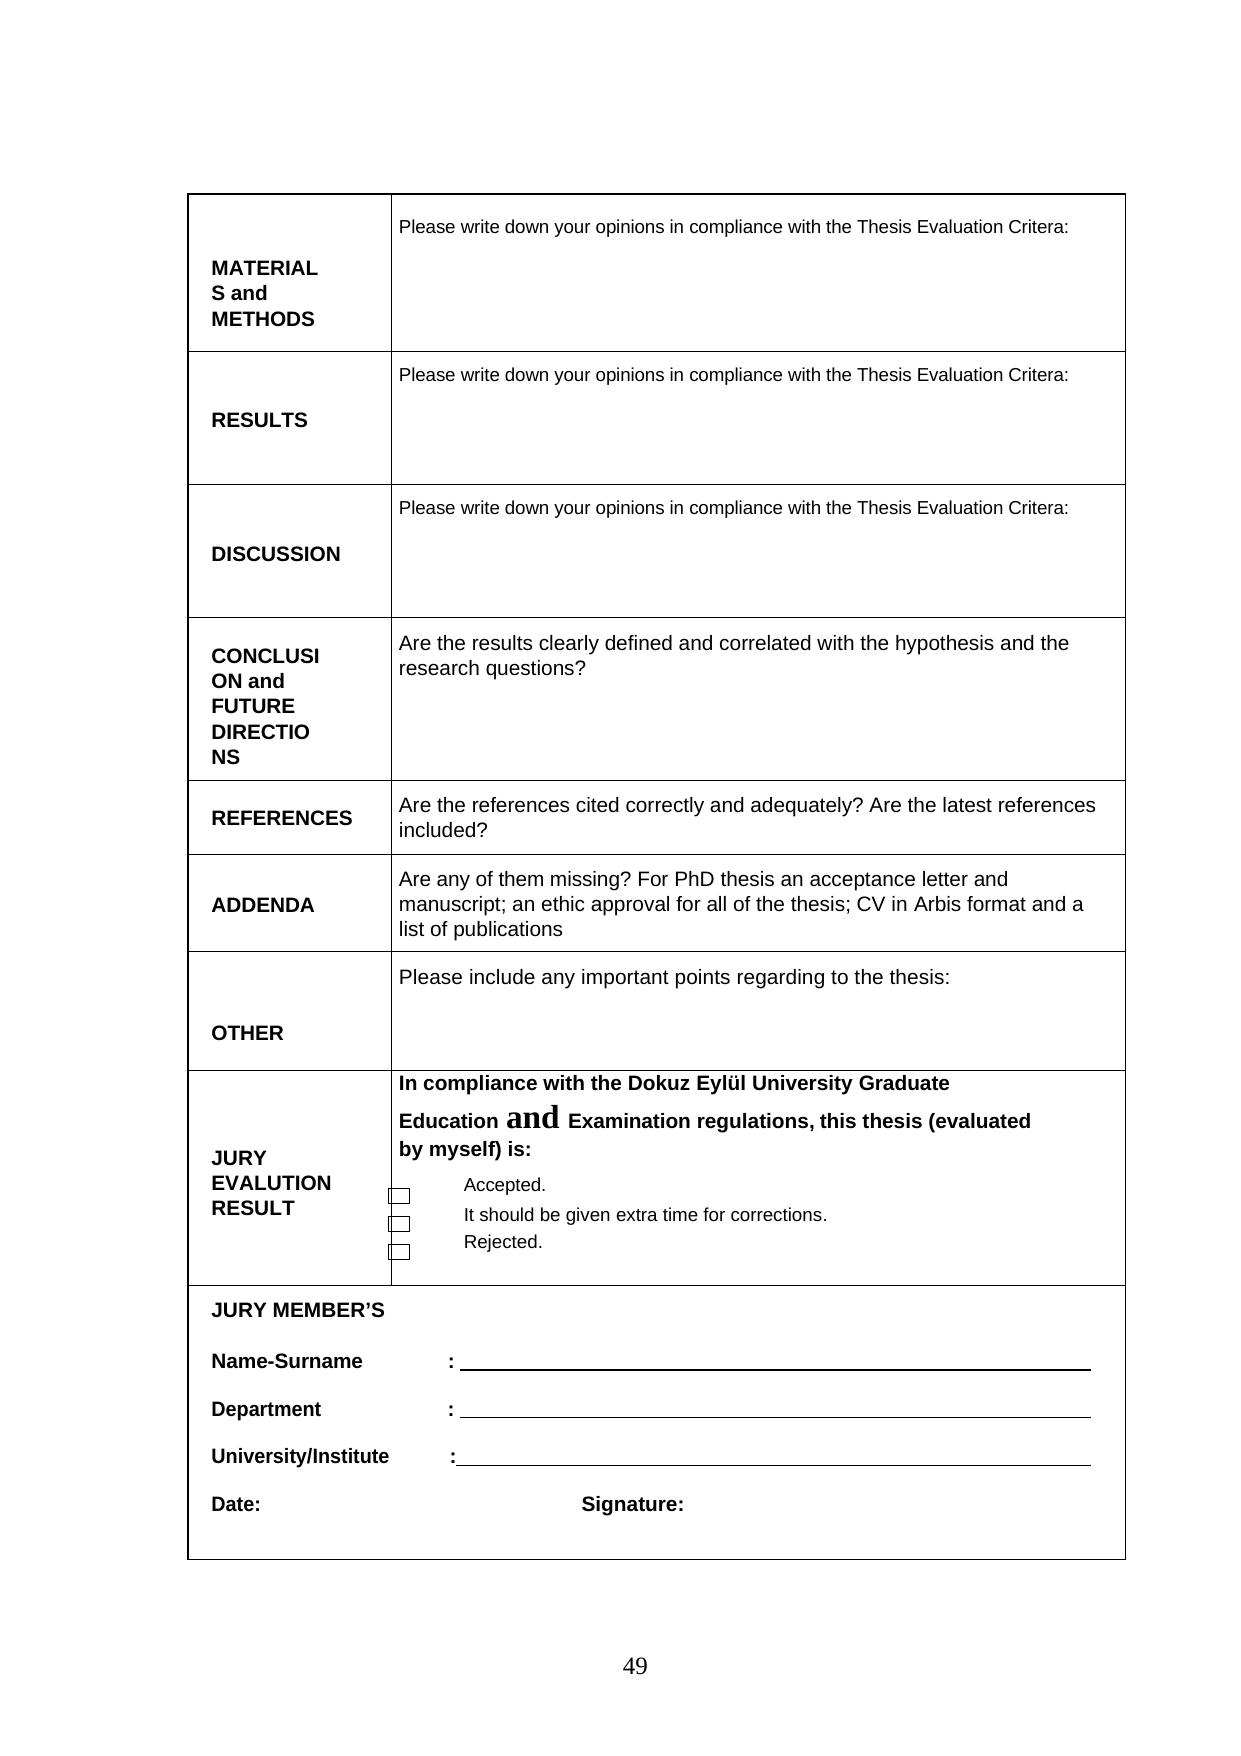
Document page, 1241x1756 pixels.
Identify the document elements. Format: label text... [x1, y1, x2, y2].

table_cell Are the results clearly defined and correlated with the hypothesis and the research questions? [392, 618, 1125, 779]
table_cell REFERENCES [189, 781, 391, 853]
table_cell JURY EVALUTION RESULT [189, 1071, 391, 1285]
table_cell Please write down your opinions in compliance with the Thesis Evaluation Critera: [392, 352, 1125, 484]
table_header MATERIALS and METHODS [189, 195, 391, 351]
table_cell Please include any important points regarding to the thesis: [392, 952, 1125, 1069]
table_cell In compliance with the Dokuz Eylül University Graduate Education and Examination regulations, this thesis (evaluated by myself) is: Accepted. It should be given extra time for corrections. Rejected. [392, 1071, 1125, 1285]
table_cell RESULTS [189, 352, 391, 484]
table_cell CONCLUSION and FUTURE DIRECTIONS [189, 618, 391, 779]
table_header Please write down your opinions in compliance with the Thesis Evaluation Critera: [392, 195, 1125, 351]
table_cell DISCUSSION [189, 485, 391, 617]
table_cell OTHER [189, 952, 391, 1069]
table_cell ADDENDA [189, 855, 391, 951]
table_cell JURY MEMBER’S Name-Surname : Department : University/Institute : Date: Signature: [189, 1286, 1125, 1558]
table_cell Please write down your opinions in compliance with the Thesis Evaluation Critera: [392, 485, 1125, 617]
table_cell Are any of them missing? For PhD thesis an acceptance letter and manuscript; an ethic approval for all of the thesis; CV in Arbis format and a list of publications [392, 855, 1125, 951]
table_cell Are the references cited correctly and adequately? Are the latest references included? [392, 781, 1125, 853]
